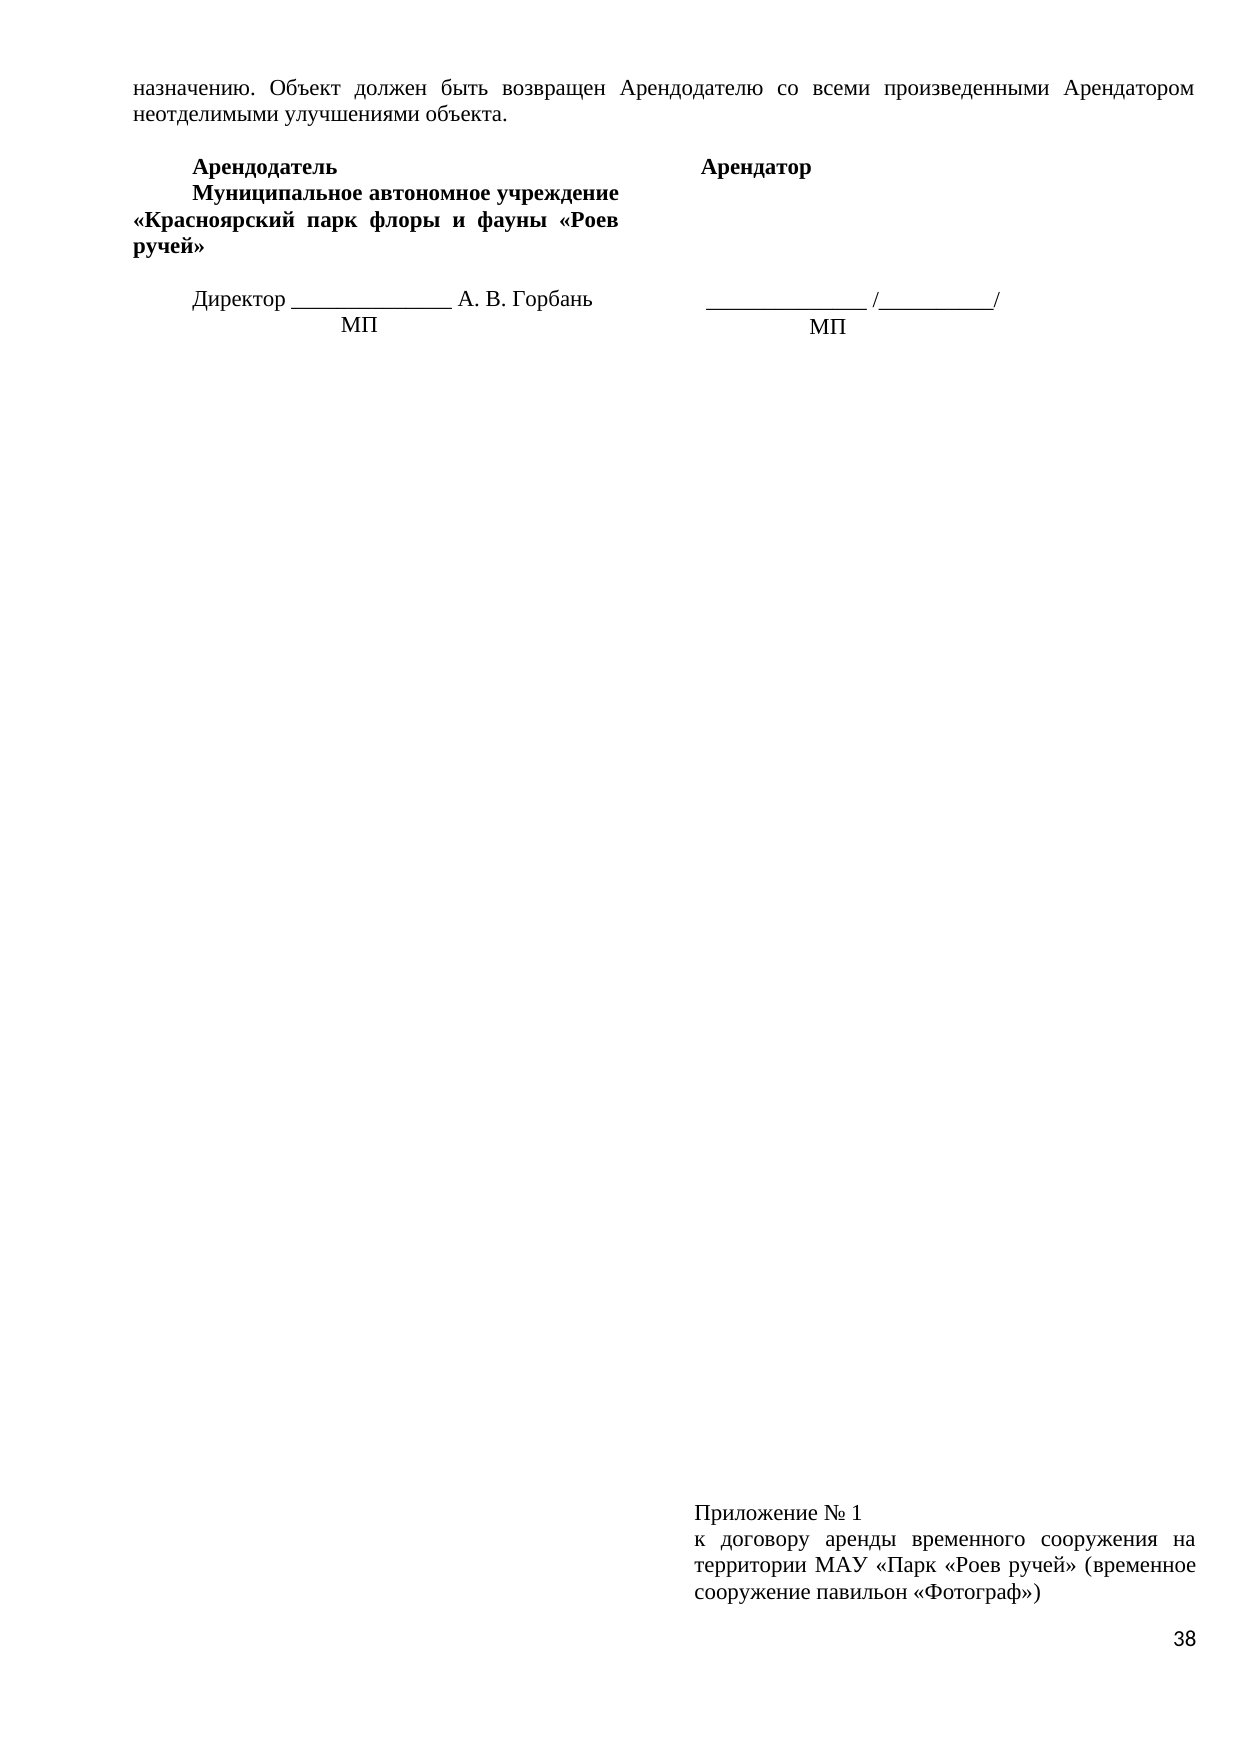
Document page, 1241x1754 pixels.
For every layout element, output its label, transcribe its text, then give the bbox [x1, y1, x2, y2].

table_cell Муниципальное автономное учреждение «Красноярский парк флоры и фауны «Роев ручей» Директор ______________ А. В. Горбань МП [122, 179, 630, 339]
table_header Арендатор [630, 153, 1119, 179]
text к договору аренды временного сооружения на территории МАУ «Парк «Роев ручей» (временное сооружение павильон «Фотограф») [694, 1525, 1196, 1604]
table_cell ______________ /__________/ МП [630, 179, 1119, 339]
text Приложение № 1 [694, 1499, 1196, 1525]
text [133, 74, 1196, 127]
table_header Арендодатель [122, 153, 630, 179]
